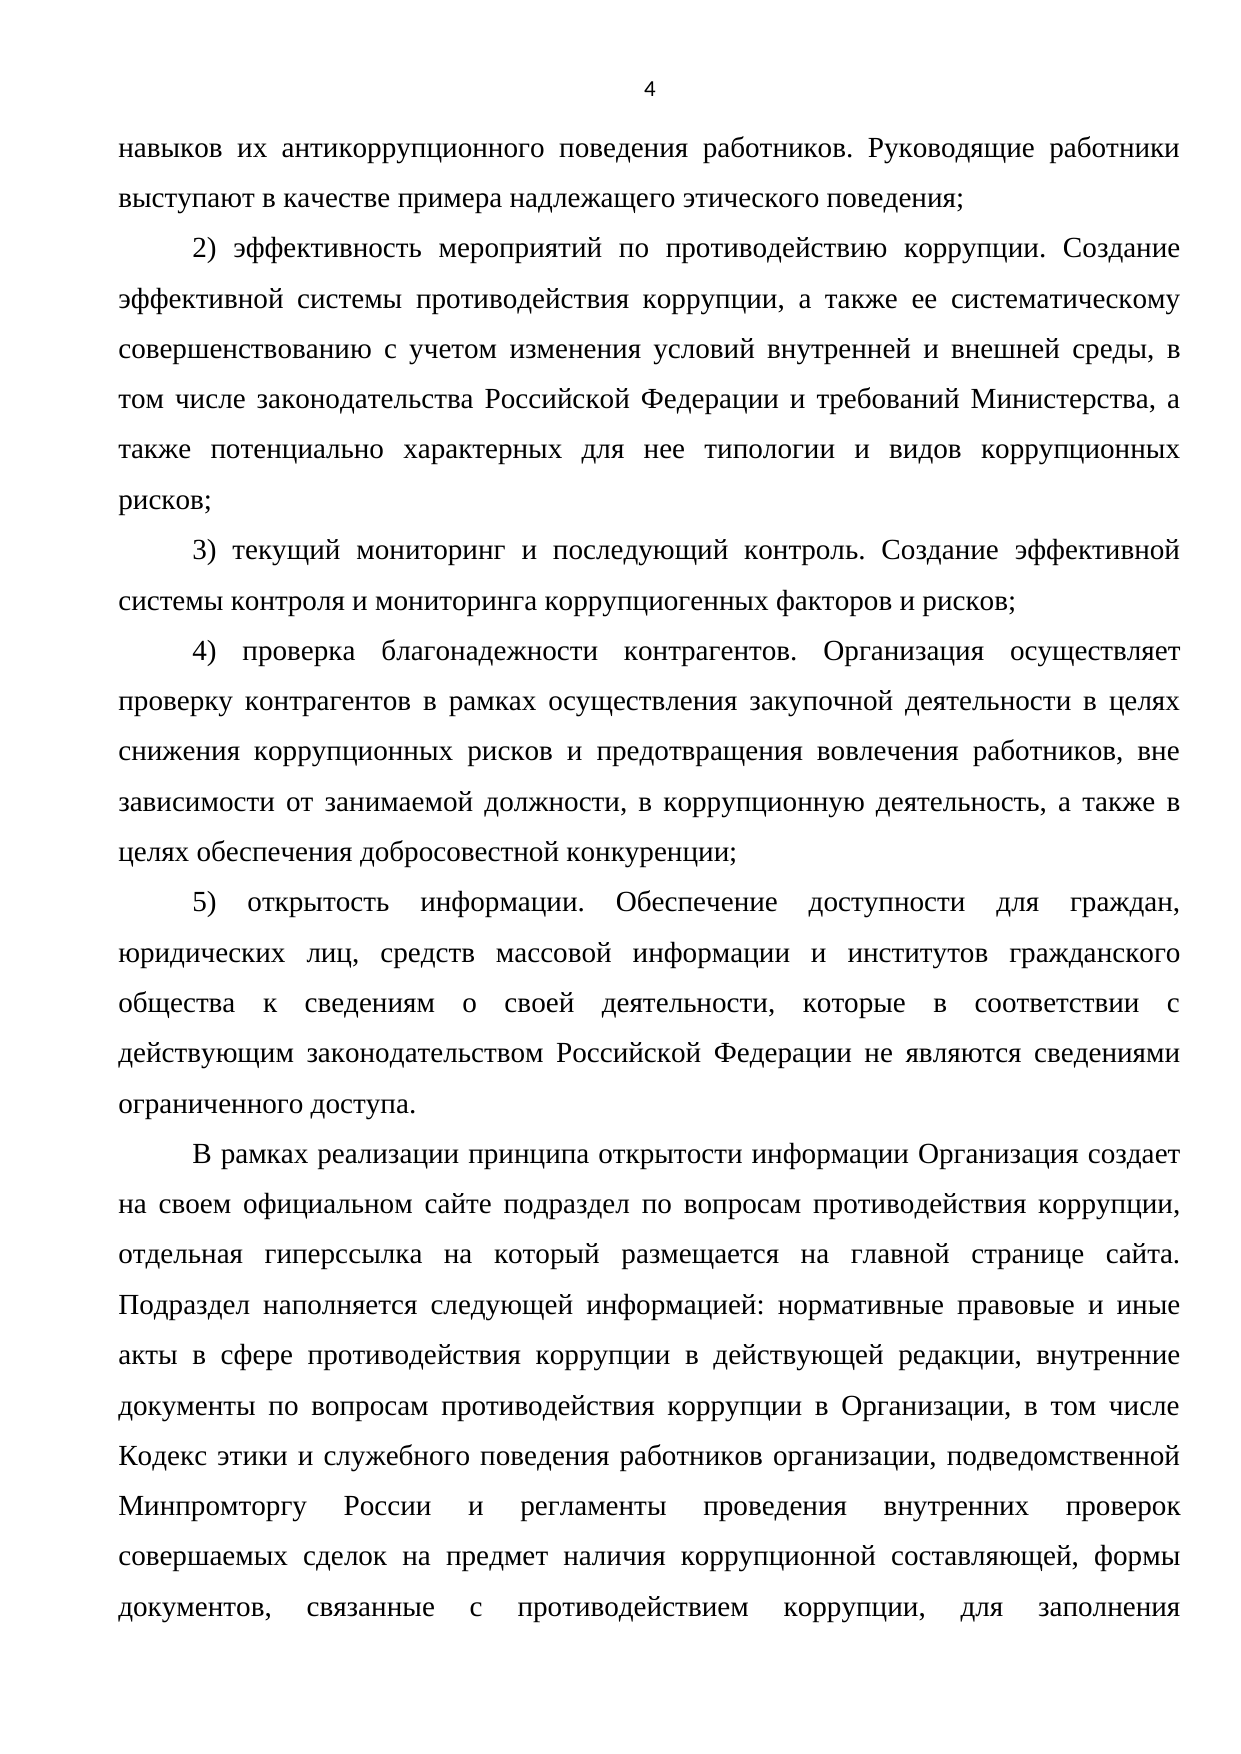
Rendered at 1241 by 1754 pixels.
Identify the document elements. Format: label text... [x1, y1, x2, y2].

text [118, 1136, 1181, 1622]
text 3) текущий мониторинг и последующий контроль. Создание эффективной системы контроля и мониторинга коррупциогенных факторов и рисков; [118, 532, 1181, 616]
text 2) эффективность мероприятий по противодействию коррупции. Создание эффективной системы противодействия коррупции, а также ее систематическому совершенствованию с учетом изменения условий внутренней и внешней среды, в том числе законодательства Российской Федерации и требований Министерства, а также потенциально характерных для нее типологии и видов коррупционных рисков; [118, 230, 1181, 516]
text 4) проверка благонадежности контрагентов. Организация осуществляет проверку контрагентов в рамках осуществления закупочной деятельности в целях снижения коррупционных рисков и предотвращения вовлечения работников, вне зависимости от занимаемой должности, в коррупционную деятельность, а также в целях обеспечения добросовестной конкуренции; [118, 633, 1181, 868]
text 5) открытость информации. Обеспечение доступности для граждан, юридических лиц, средств массовой информации и институтов гражданского общества к сведениям о своей деятельности, которые в соответствии с действующим законодательством Российской Федерации не являются сведениями ограниченного доступа. [118, 884, 1181, 1119]
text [118, 130, 1181, 214]
